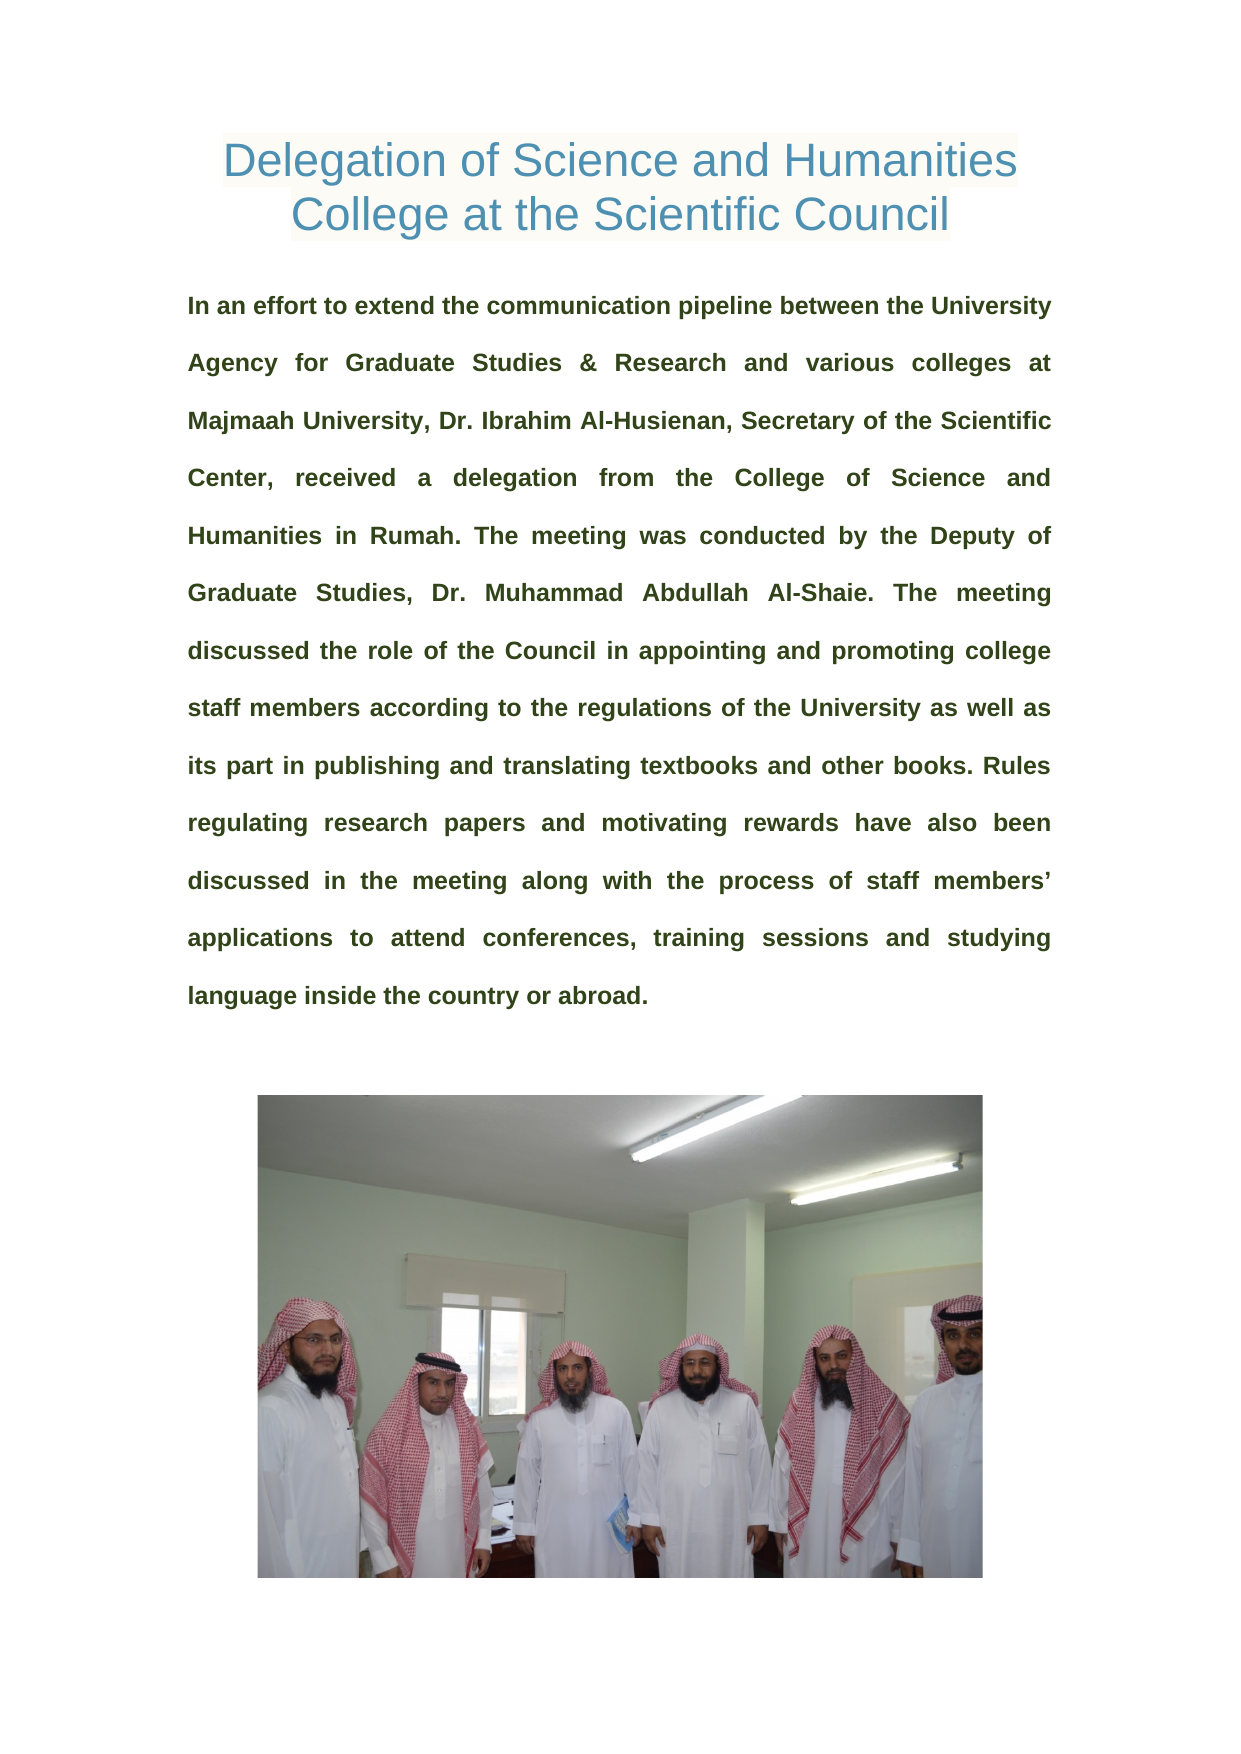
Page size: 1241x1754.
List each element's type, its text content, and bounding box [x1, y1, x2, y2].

text Delegation of Science and Humanities College at the Scientific Council [187, 133, 291, 241]
picture [257, 1095, 983, 1578]
text In an effort to extend the communication pipeline between the University Agency for Graduate Studies & Research and various colleges at Majmaah University, Dr. Ibrahim Al-Husienan, Secretary of the Scientific Center, received a delegation from the College of Science and Humanities in Rumah. The meeting was conducted by the Deputy of Graduate Studies, Dr. Muhammad Abdullah Al-Shaie. The meeting discussed the role of the Council in appointing and promoting college staff members according to the regulations of the University as well as its part in publishing and translating textbooks and other books. Rules regulating research papers and motivating rewards have also been discussed in the meeting along with the process of staff members’ applications to attend conferences, training sessions and studying language inside the country or abroad. [187, 291, 1053, 1009]
text Delegation of Science and Humanities College at the Scientific Council [950, 133, 1053, 241]
